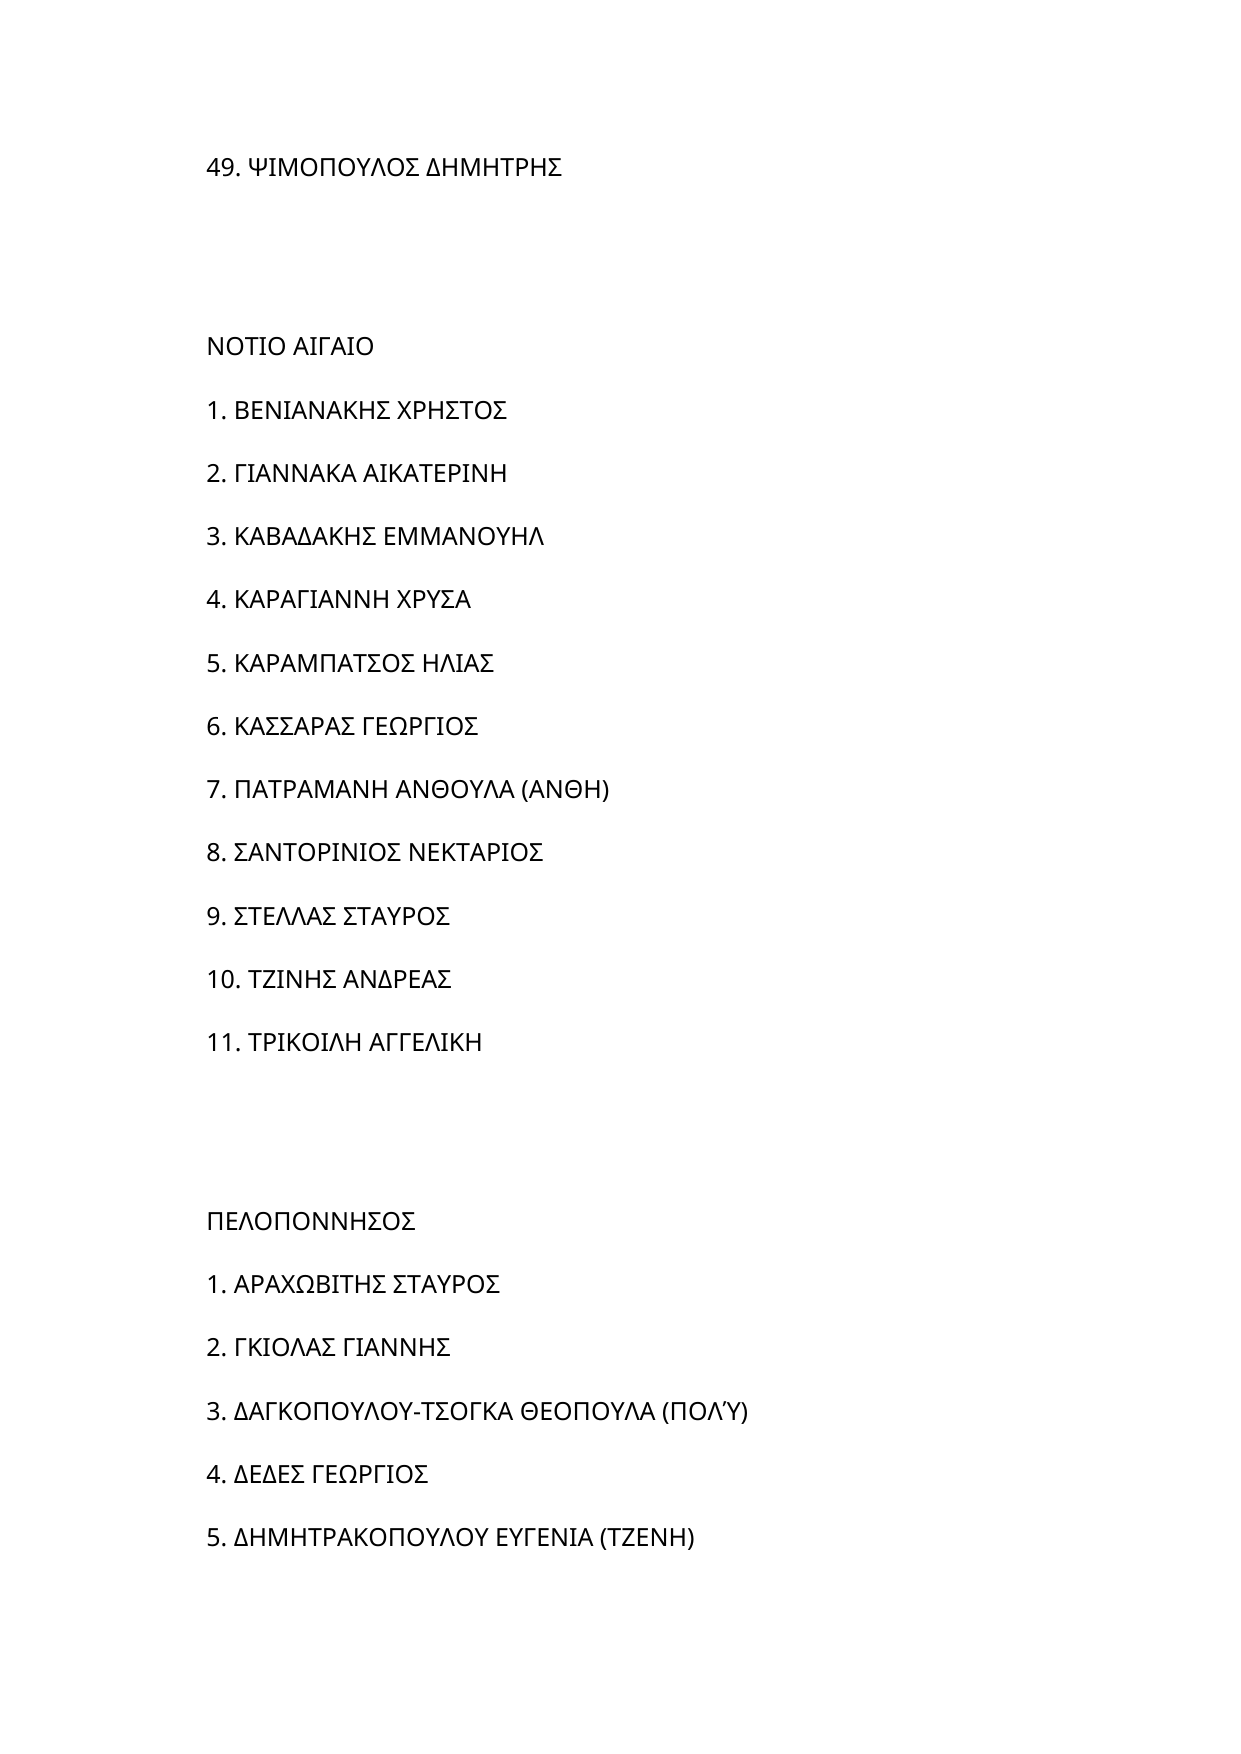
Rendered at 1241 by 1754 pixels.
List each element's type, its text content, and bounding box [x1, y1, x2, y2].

text 11. ΤΡΙΚΟΙΛΗ ΑΓΓΕΛΙΚΗ [187, 1024, 1053, 1059]
text 10. ΤΖΙΝΗΣ ΑΝΔΡΕΑΣ [187, 961, 1053, 995]
text 3. ΔΑΓΚΟΠΟΥΛΟΥ-ΤΣΟΓΚΑ ΘΕΟΠΟΥΛΑ (ΠΟΛΎ) [187, 1393, 1053, 1427]
text 2. ΓΚΙΟΛΑΣ ΓΙΑΝΝΗΣ [187, 1330, 1053, 1364]
text 4. ΔΕΔΕΣ ΓΕΩΡΓΙΟΣ [187, 1457, 1053, 1491]
text 8. ΣΑΝΤΟΡΙΝΙΟΣ ΝΕΚΤΑΡΙΟΣ [187, 835, 1053, 869]
text 6. ΚΑΣΣΑΡΑΣ ΓΕΩΡΓΙΟΣ [187, 708, 1053, 742]
text 3. ΚΑΒΑΔΑΚΗΣ ΕΜΜΑΝΟΥΗΛ [187, 519, 1053, 553]
text 5. ΚΑΡΑΜΠΑΤΣΟΣ ΗΛΙΑΣ [187, 645, 1053, 679]
text ΠΕΛΟΠΟΝΝΗΣΟΣ [187, 1204, 1053, 1238]
text 5. ΔΗΜΗΤΡΑΚΟΠΟΥΛΟΥ ΕΥΓΕΝΙΑ (ΤΖΕΝΗ) [187, 1520, 1053, 1554]
text 1. ΑΡΑΧΩΒΙΤΗΣ ΣΤΑΥΡΟΣ [187, 1267, 1053, 1301]
text 1. ΒΕΝΙΑΝΑΚΗΣ ΧΡΗΣΤΟΣ [187, 392, 1053, 426]
text 9. ΣΤΕΛΛΑΣ ΣΤΑΥΡΟΣ [187, 898, 1053, 932]
text 49. ΨΙΜΟΠΟΥΛΟΣ ΔΗΜΗΤΡΗΣ [187, 150, 1053, 184]
text 4. ΚΑΡΑΓΙΑΝΝΗ ΧΡΥΣΑ [187, 582, 1053, 616]
text ΝΟΤΙΟ ΑΙΓΑΙΟ [187, 329, 1053, 363]
text 7. ΠΑΤΡΑΜΑΝΗ ΑΝΘΟΥΛΑ (ΑΝΘΗ) [187, 772, 1053, 806]
text 2. ΓΙΑΝΝΑΚΑ ΑΙΚΑΤΕΡΙΝΗ [187, 456, 1053, 489]
